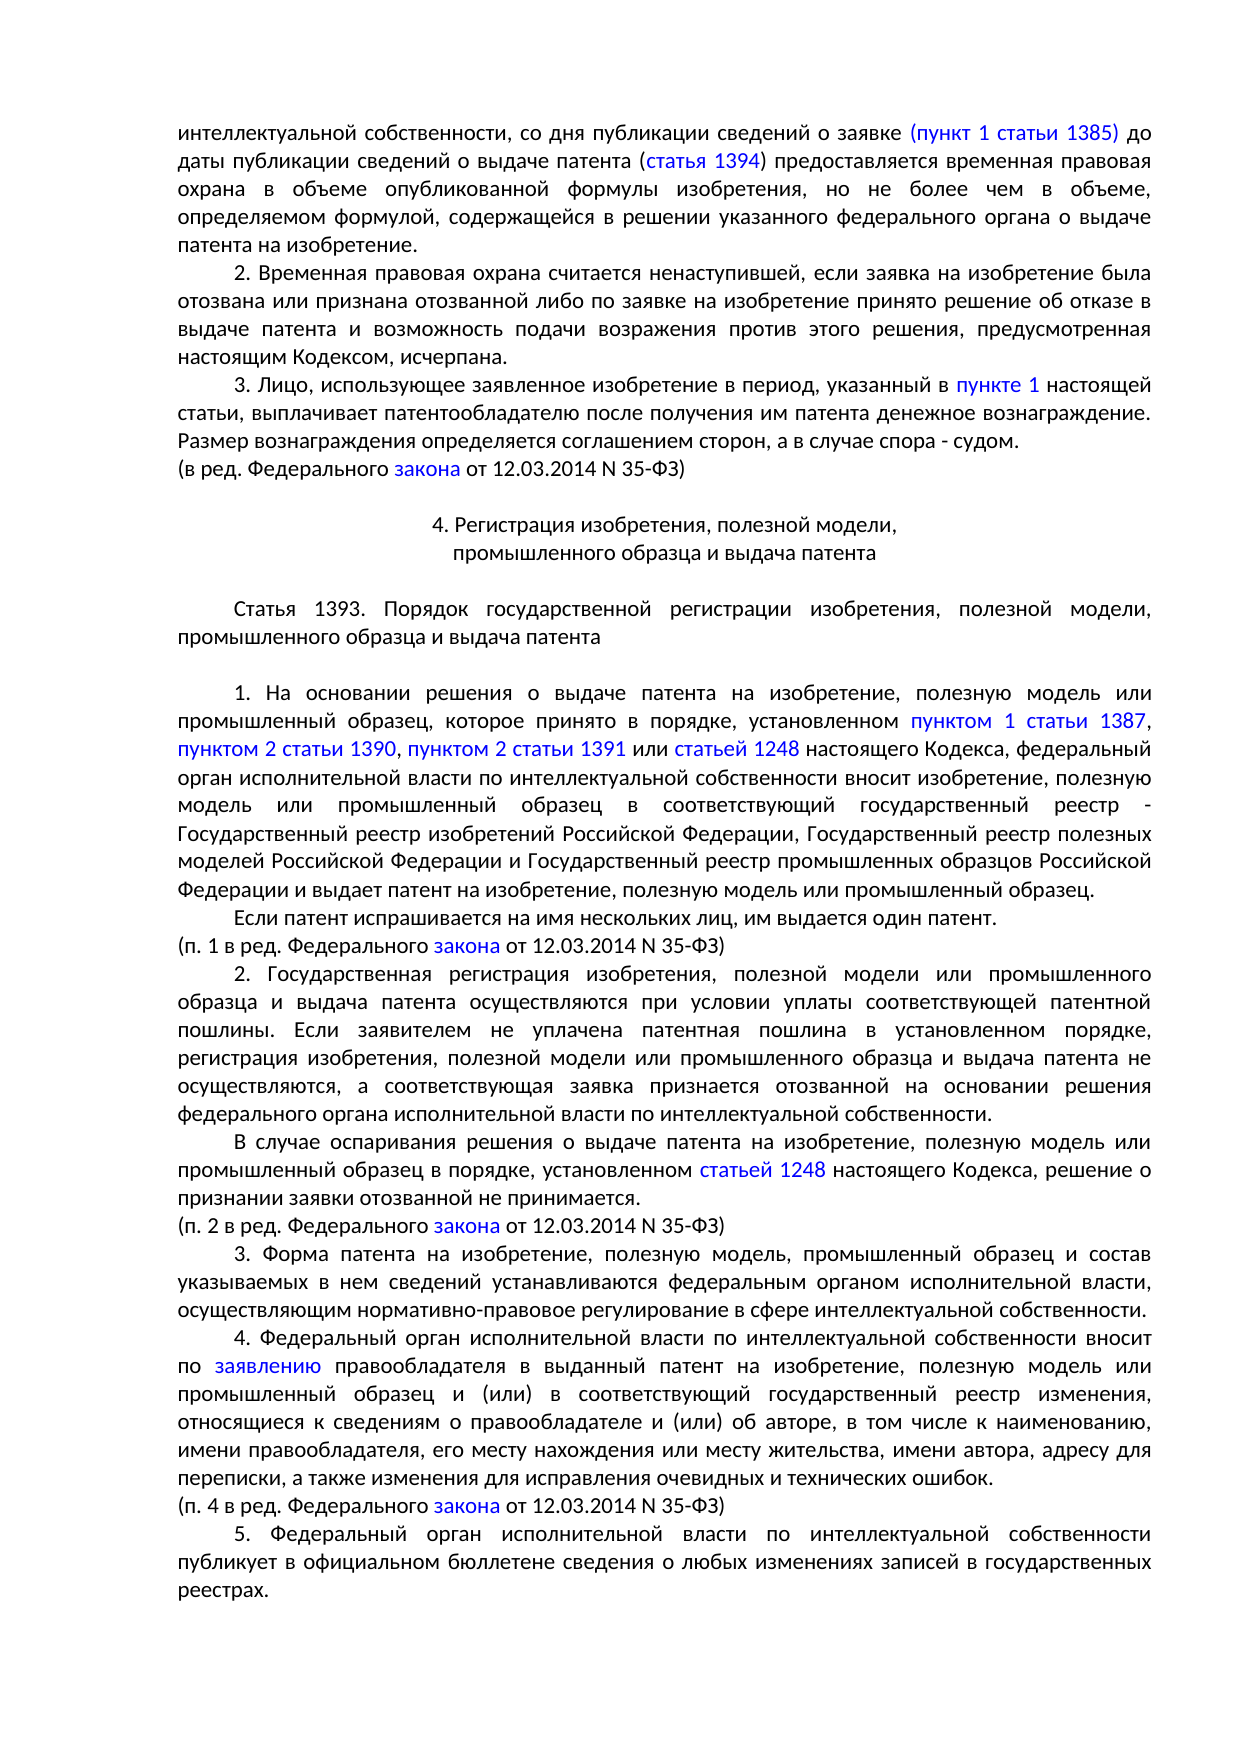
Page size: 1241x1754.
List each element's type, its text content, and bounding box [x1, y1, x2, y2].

text (п. 1 в ред. Федерального закона от 12.03.2014 N 35-ФЗ) [177, 931, 1152, 959]
text 3. Форма патента на изобретение, полезную модель, промышленный образец и состав указываемых в нем сведений устанавливаются федеральным органом исполнительной власти, осуществляющим нормативно-правовое регулирование в сфере интеллектуальной собственности. [177, 1239, 1152, 1323]
text 4. Регистрация изобретения, полезной модели, [177, 510, 1152, 538]
text 3. Лицо, использующее заявленное изобретение в период, указанный в пункте 1 настоящей статьи, выплачивает патентообладателю после получения им патента денежное вознаграждение. Размер вознаграждения определяется соглашением сторон, а в случае спора - судом. [177, 370, 1152, 454]
text 4. Федеральный орган исполнительной власти по интеллектуальной собственности вносит по заявлению правообладателя в выданный патент на изобретение, полезную модель или промышленный образец и (или) в соответствующий государственный реестр изменения, относящиеся к сведениям о правообладателе и (или) об авторе, в том числе к наименованию, имени правообладателя, его месту нахождения или месту жительства, имени автора, адресу для переписки, а также изменения для исправления очевидных и технических ошибок. [177, 1323, 1152, 1491]
text (п. 4 в ред. Федерального закона от 12.03.2014 N 35-ФЗ) [177, 1491, 1152, 1519]
text 2. Государственная регистрация изобретения, полезной модели или промышленного образца и выдача патента осуществляются при условии уплаты соответствующей патентной пошлины. Если заявителем не уплачена патентная пошлина в установленном порядке, регистрация изобретения, полезной модели или промышленного образца и выдача патента не осуществляются, а соответствующая заявка признается отозванной на основании решения федерального органа исполнительной власти по интеллектуальной собственности. [177, 959, 1152, 1127]
text промышленного образца и выдача патента [177, 538, 1152, 566]
text В случае оспаривания решения о выдаче патента на изобретение, полезную модель или промышленный образец в порядке, установленном статьей 1248 настоящего Кодекса, решение о признании заявки отозванной не принимается. [177, 1127, 1152, 1211]
text Статья 1393. Порядок государственной регистрации изобретения, полезной модели, промышленного образца и выдача патента [177, 594, 1152, 651]
text Если патент испрашивается на имя нескольких лиц, им выдается один патент. [177, 903, 1152, 931]
text (в ред. Федерального закона от 12.03.2014 N 35-ФЗ) [177, 454, 1152, 482]
text 5. Федеральный орган исполнительной власти по интеллектуальной собственности публикует в официальном бюллетене сведения о любых изменениях записей в государственных реестрах. [177, 1519, 1152, 1603]
text (п. 2 в ред. Федерального закона от 12.03.2014 N 35-ФЗ) [177, 1211, 1152, 1239]
text 2. Временная правовая охрана считается ненаступившей, если заявка на изобретение была отозвана или признана отозванной либо по заявке на изобретение принято решение об отказе в выдаче патента и возможность подачи возражения против этого решения, предусмотренная настоящим Кодексом, исчерпана. [177, 258, 1152, 370]
text 1. На основании решения о выдаче патента на изобретение, полезную модель или промышленный образец, которое принято в порядке, установленном пунктом 1 статьи 1387, пунктом 2 статьи 1390, пунктом 2 статьи 1391 или статьей 1248 настоящего Кодекса, федеральный орган исполнительной власти по интеллектуальной собственности вносит изобретение, полезную модель или промышленный образец в соответствующий государственный реестр - Государственный реестр изобретений Российской Федерации, Государственный реестр полезных моделей Российской Федерации и Государственный реестр промышленных образцов Российской Федерации и выдает патент на изобретение, полезную модель или промышленный образец. [177, 678, 1152, 903]
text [177, 118, 1152, 258]
